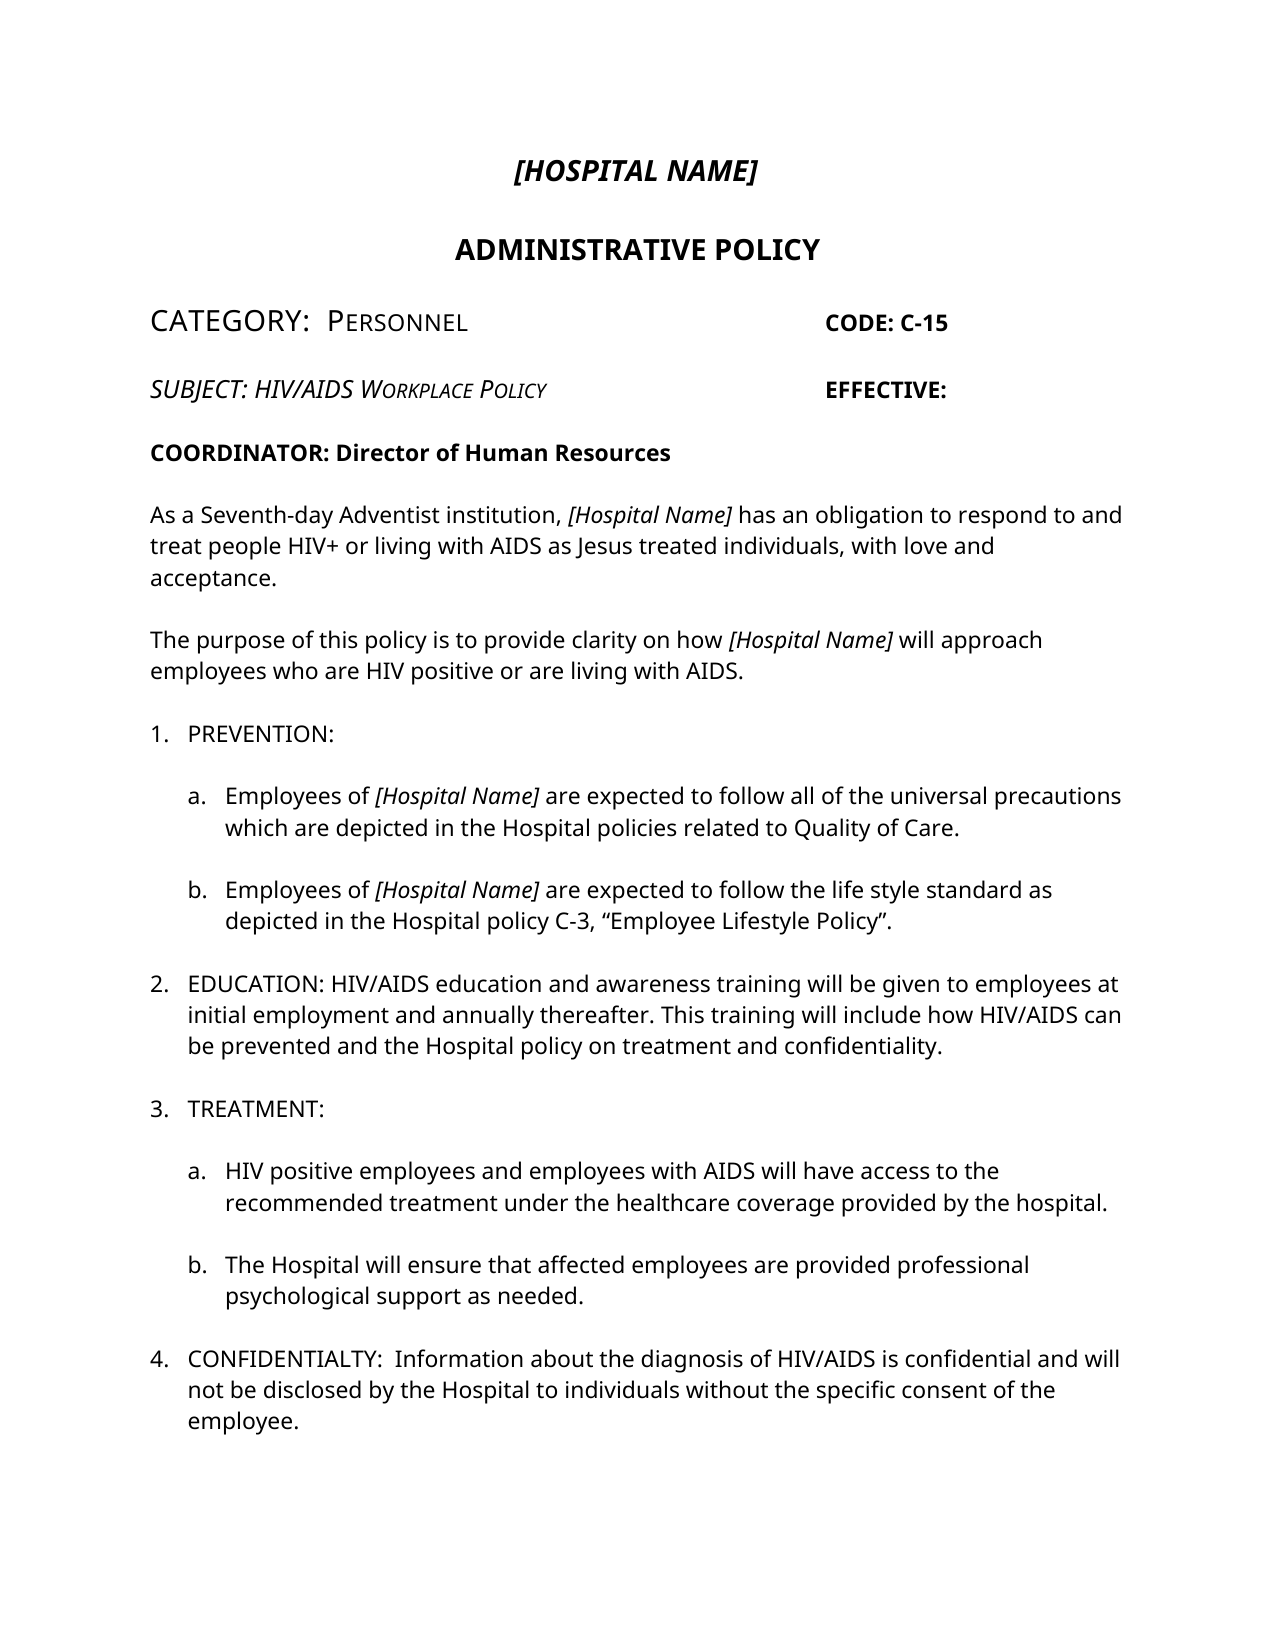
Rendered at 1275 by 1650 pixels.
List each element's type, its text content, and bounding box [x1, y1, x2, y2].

list CONFIDENTIALTY: Information about the diagnosis of HIV/AIDS is confidential and will not be disclosed by the Hospital to individuals without the specific consent of the employee. [150, 1343, 1125, 1437]
list PREVENTION: [150, 718, 1125, 749]
text CATEGORY: Personnel CODE: C-15 [150, 300, 1125, 340]
list HIV positive employees and employees with AIDS will have access to the recommended treatment under the healthcare coverage provided by the hospital. [187, 1155, 1125, 1218]
text As a Seventh-day Adventist institution, [Hospital Name] has an obligation to respond to and treat people HIV+ or living with AIDS as Jesus treated individuals, with love and acceptance. [150, 499, 1125, 593]
list EDUCATION: HIV/AIDS education and awareness training will be given to employees at initial employment and annually thereafter. This training will include how HIV/AIDS can be prevented and the Hospital policy on treatment and confidentiality. [150, 968, 1125, 1062]
list TREATMENT: [150, 1093, 1125, 1124]
list Employees of [Hospital Name] are expected to follow all of the universal precautions which are depicted in the Hospital policies related to Quality of Care. [187, 780, 1125, 843]
list The Hospital will ensure that affected employees are provided professional psychological support as needed. [187, 1249, 1125, 1312]
text ADMINISTRATIVE POLICY [150, 229, 1125, 269]
text COORDINATOR: Director of Human Resources [150, 437, 1125, 468]
list Employees of [Hospital Name] are expected to follow the life style standard as depicted in the Hospital policy C-3, “Employee Lifestyle Policy”. [187, 874, 1125, 937]
text [HOSPITAL NAME] [150, 150, 1125, 190]
text The purpose of this policy is to provide clarity on how [Hospital Name] will approach employees who are HIV positive or are living with AIDS. [150, 624, 1125, 718]
text SUBJECT: HIV/AIDS Workplace Policy EFFECTIVE: [150, 371, 1125, 405]
